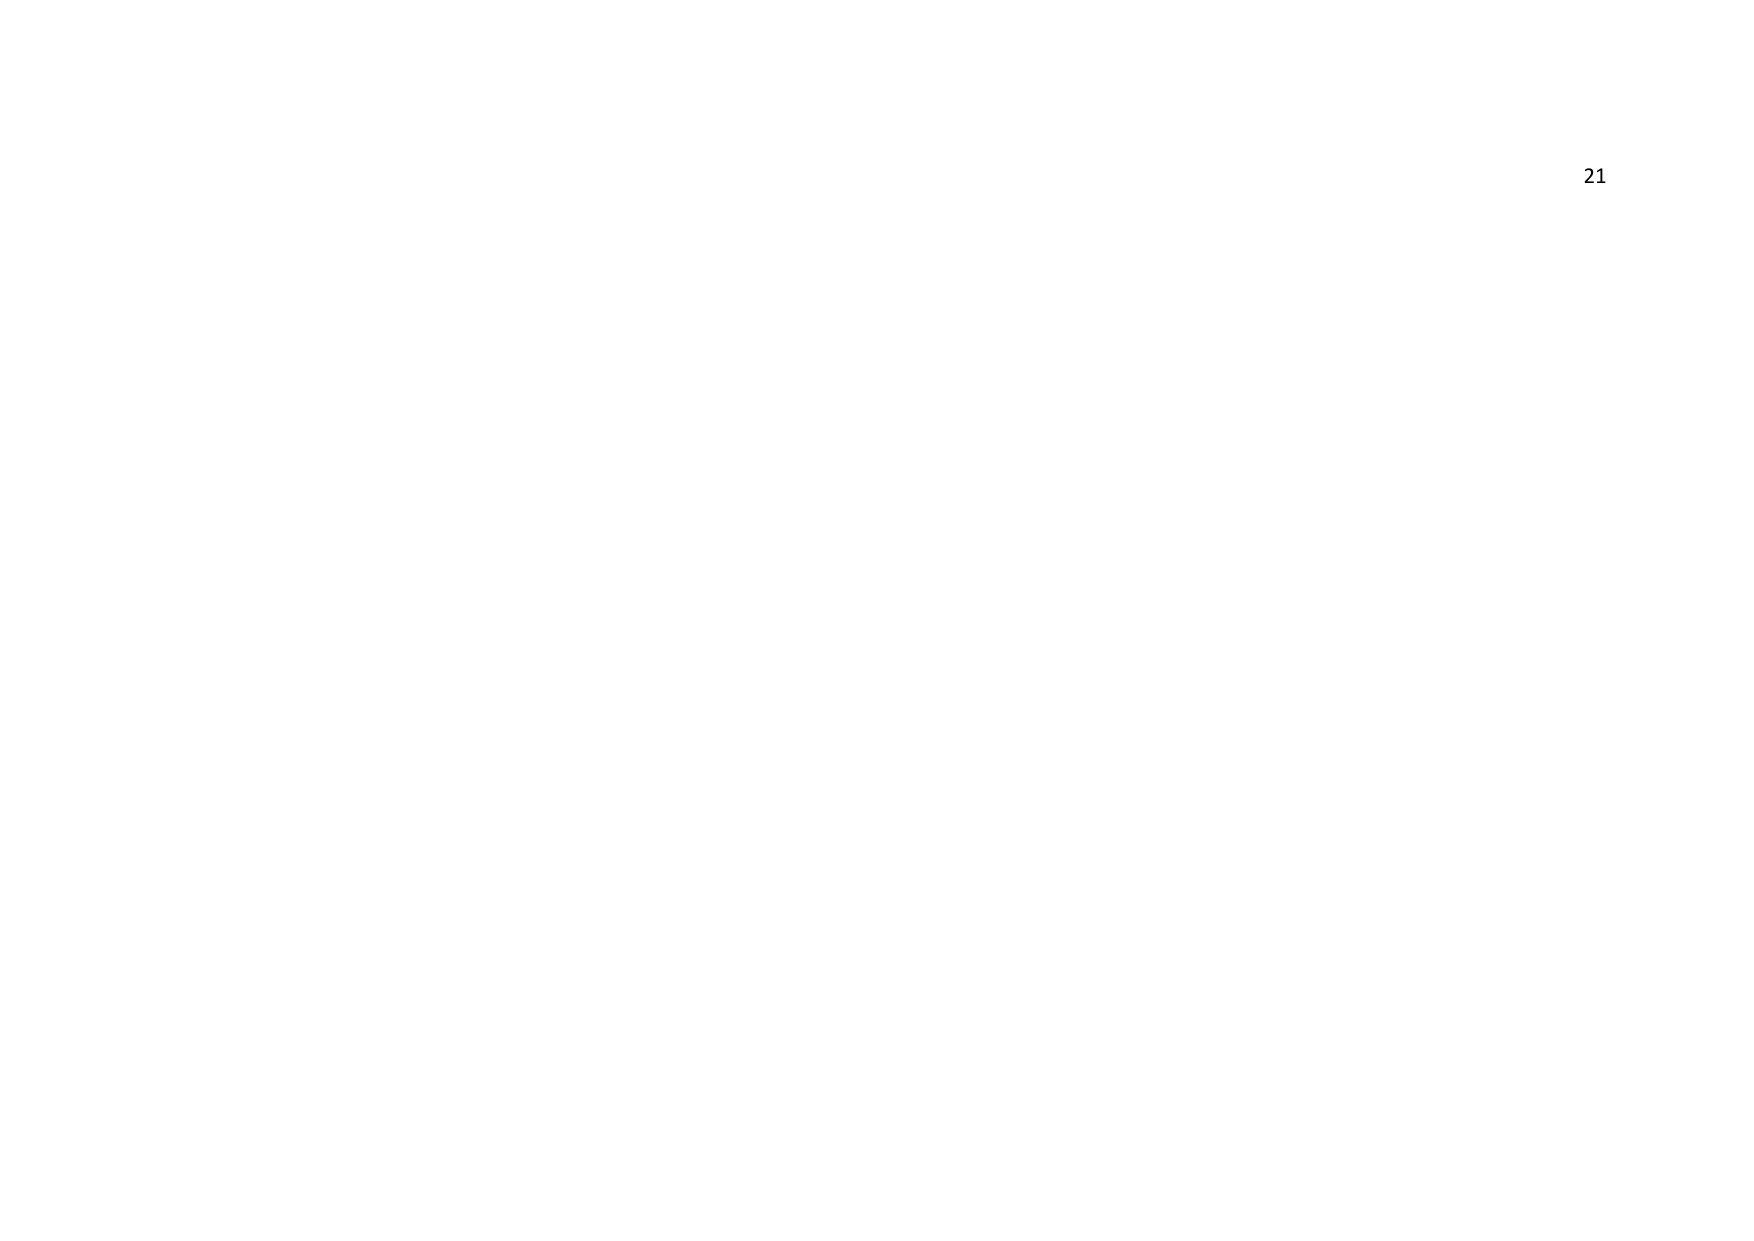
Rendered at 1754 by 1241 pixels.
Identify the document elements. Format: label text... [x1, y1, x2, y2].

text 21 [1583, 161, 1646, 189]
